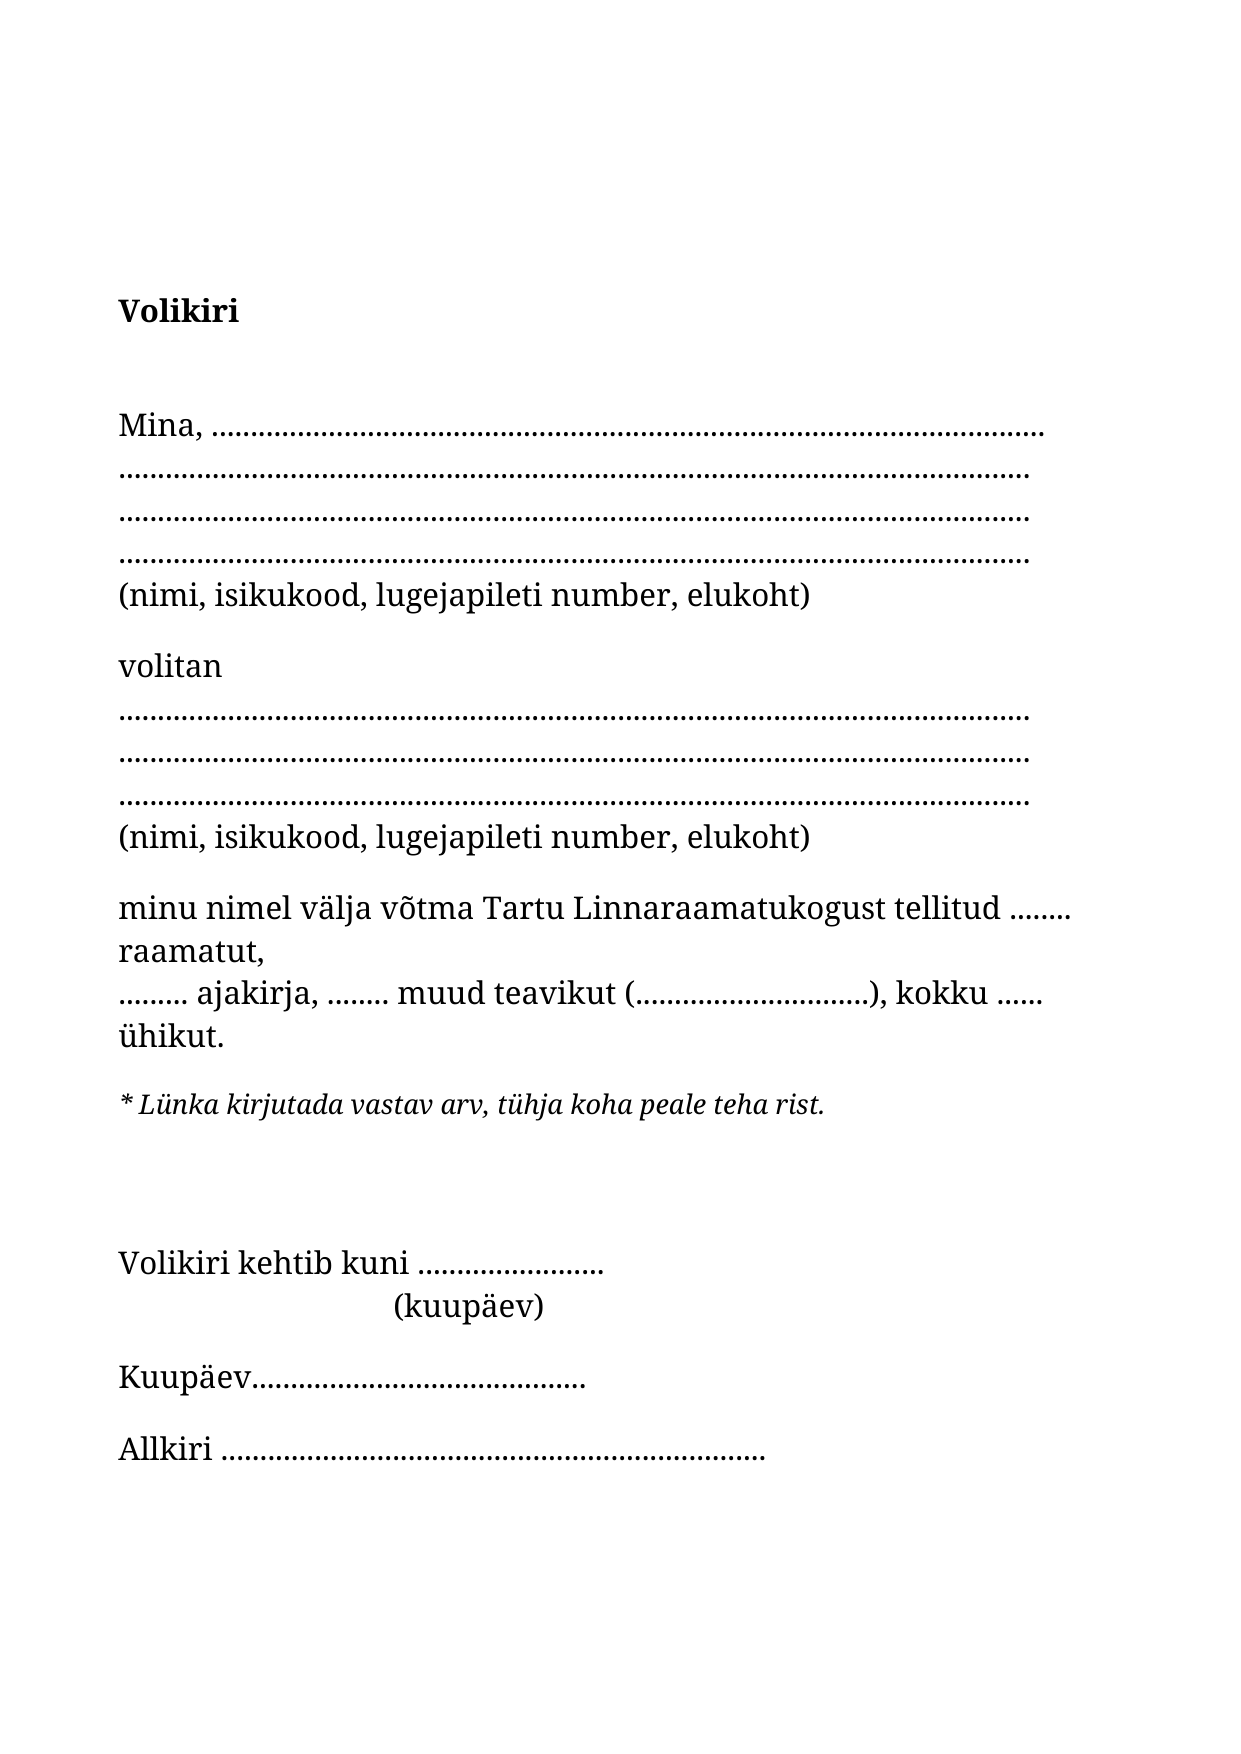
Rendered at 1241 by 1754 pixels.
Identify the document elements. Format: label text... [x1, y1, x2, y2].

text * Lünka kirjutada vastav arv, tühja koha peale teha rist. [118, 1085, 1122, 1122]
text Allkiri ...................................................................... [118, 1427, 1122, 1469]
text Volikiri [118, 288, 1122, 331]
text Volikiri kehtib kuni ........................ (kuupäev) [118, 1241, 1122, 1355]
text Kuupäev........................................... [118, 1355, 1122, 1427]
text Mina, ........................................................................................................... ..................................................................................................................... ..................................................................................................................... ..................................................................................................................... (nimi, isikukood, lugejapileti number, elukoht) [118, 374, 1122, 644]
text minu nimel välja võtma Tartu Linnaraamatukogust tellitud ........ raamatut, ......... ajakirja, ........ muud teavikut (..............................), kokku ...... ühikut. [118, 857, 1122, 1085]
text volitan ..................................................................................................................... ..................................................................................................................... ..................................................................................................................... (nimi, isikukood, lugejapileti number, elukoht) [118, 644, 1122, 857]
